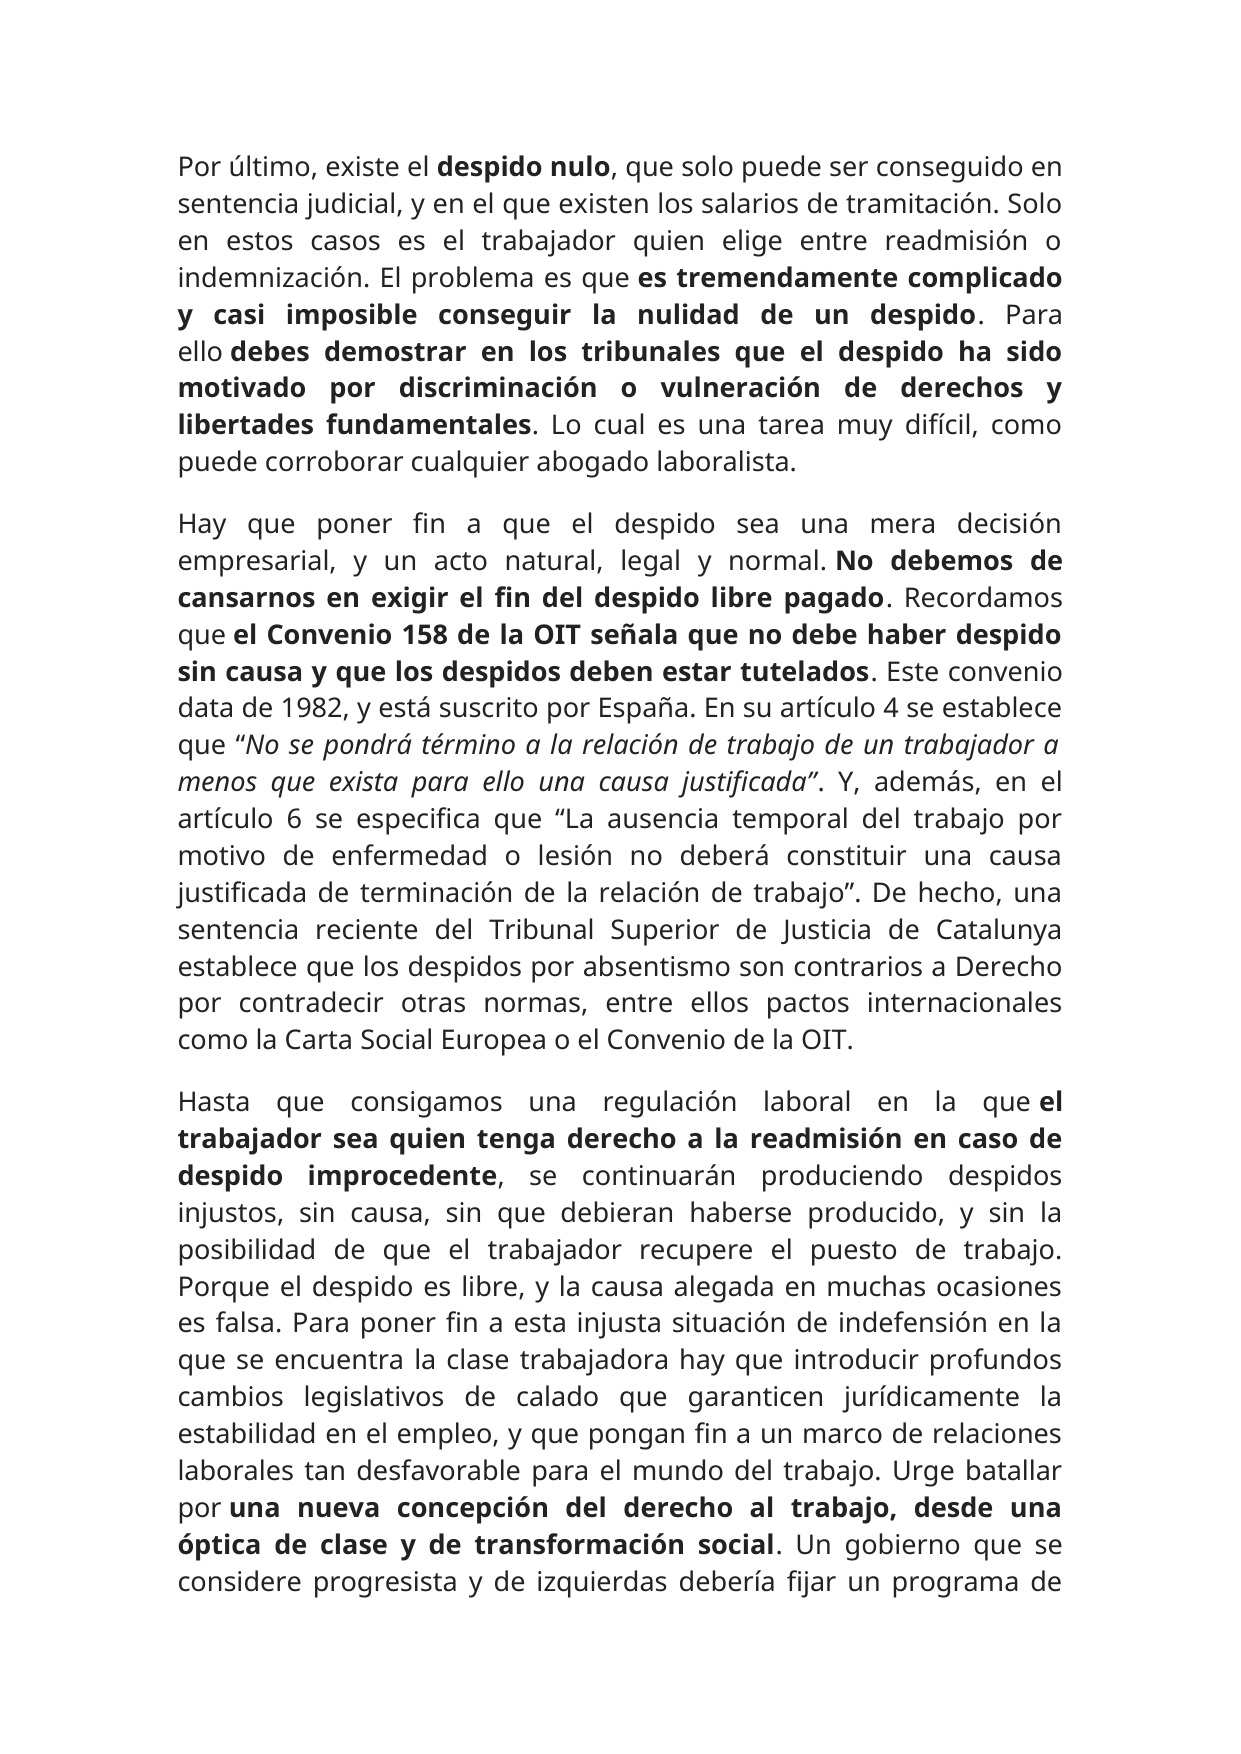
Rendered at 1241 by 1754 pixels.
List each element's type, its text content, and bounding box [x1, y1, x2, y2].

text Por último, existe el despido nulo, que solo puede ser conseguido en sentencia judicial, y en el que existen los salarios de tramitación. Solo en estos casos es el trabajador quien elige entre readmisión o indemnización. El problema es que es tremendamente complicado y casi imposible conseguir la nulidad de un despido. Para ello debes demostrar en los tribunales que el despido ha sido motivado por discriminación o vulneración de derechos y libertades fundamentales. Lo cual es una tarea muy difícil, como puede corroborar cualquier abogado laboralista. [177, 148, 1063, 479]
text Hay que poner fin a que el despido sea una mera decisión empresarial, y un acto natural, legal y normal. No debemos de cansarnos en exigir el fin del despido libre pagado. Recordamos que el Convenio 158 de la OIT señala que no debe haber despido sin causa y que los despidos deben estar tutelados. Este convenio data de 1982, y está suscrito por España. En su artículo 4 se establece que “No se pondrá término a la relación de trabajo de un trabajador a menos que exista para ello una causa justificada”. Y, además, en el artículo 6 se especifica que “La ausencia temporal del trabajo por motivo de enfermedad o lesión no deberá constituir una causa justificada de terminación de la relación de trabajo”. De hecho, una sentencia reciente del Tribunal Superior de Justicia de Catalunya establece que los despidos por absentismo son contrarios a Derecho por contradecir otras normas, entre ellos pactos internacionales como la Carta Social Europea o el Convenio de la OIT. [177, 504, 1063, 1058]
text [177, 1083, 1063, 1599]
